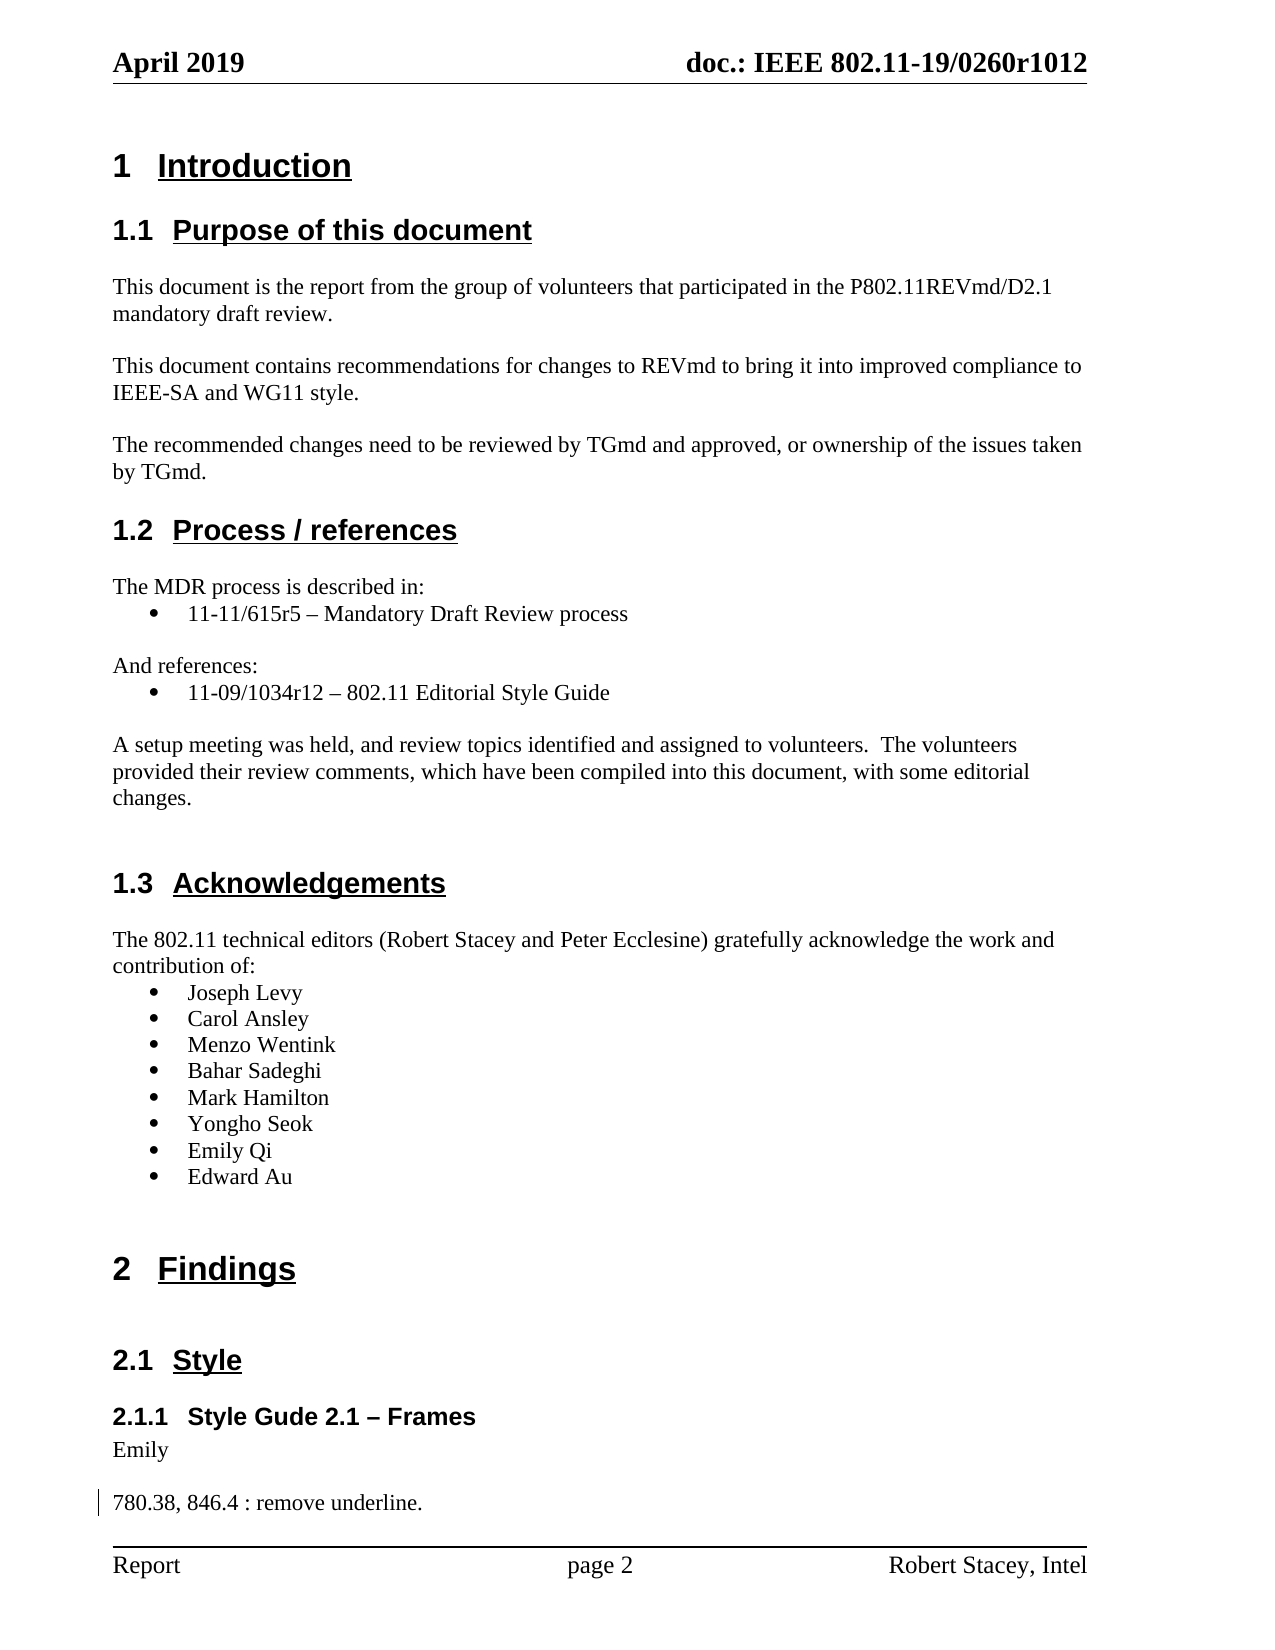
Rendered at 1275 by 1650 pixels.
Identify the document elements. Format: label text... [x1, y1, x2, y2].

list 11-09/1034r12 – 802.11 Editorial Style Guide [150, 679, 1087, 705]
text This document is the report from the group of volunteers that participated in the P802.11REVmd/D2.1 mandatory draft review. [112, 273, 1087, 326]
text This document contains recommendations for changes to REVmd to bring it into improved compliance to IEEE-SA and WG11 style. [112, 352, 1087, 405]
list Yongho Seok [150, 1110, 1087, 1137]
subtitle Acknowledgements [112, 866, 1087, 899]
list Menzo Wentink [150, 1031, 1087, 1058]
subtitle Introduction [112, 146, 1087, 184]
list Carol Ansley [150, 1005, 1087, 1031]
text Emily [112, 1437, 1087, 1463]
subtitle Style [112, 1343, 1087, 1377]
list Joseph Levy [150, 978, 1087, 1005]
subtitle Process / references [112, 513, 1087, 547]
list Edward Au [150, 1163, 1087, 1189]
text 780.38, 846.4 : remove underline. [112, 1489, 1087, 1516]
text The MDR process is described in: [112, 573, 1087, 599]
list Emily Qi [150, 1137, 1087, 1163]
list Mark Hamilton [150, 1084, 1087, 1110]
subtitle Purpose of this document [112, 213, 1087, 247]
subtitle Findings [112, 1249, 1087, 1287]
text The recommended changes need to be reviewed by TGmd and approved, or ownership of the issues taken by TGmd. [112, 431, 1087, 484]
list 11-11/615r5 – Mandatory Draft Review process [150, 599, 1087, 626]
list Bahar Sadeghi [150, 1058, 1087, 1084]
text And references: [112, 652, 1087, 679]
text The 802.11 technical editors (Robert Stacey and Peter Ecclesine) gratefully acknowledge the work and contribution of: [112, 926, 1087, 978]
subtitle Style Gude 2.1 – Frames [112, 1402, 1087, 1430]
text A setup meeting was held, and review topics identified and assigned to volunteers. The volunteers provided their review comments, which have been compiled into this document, with some editorial changes. [112, 731, 1087, 810]
